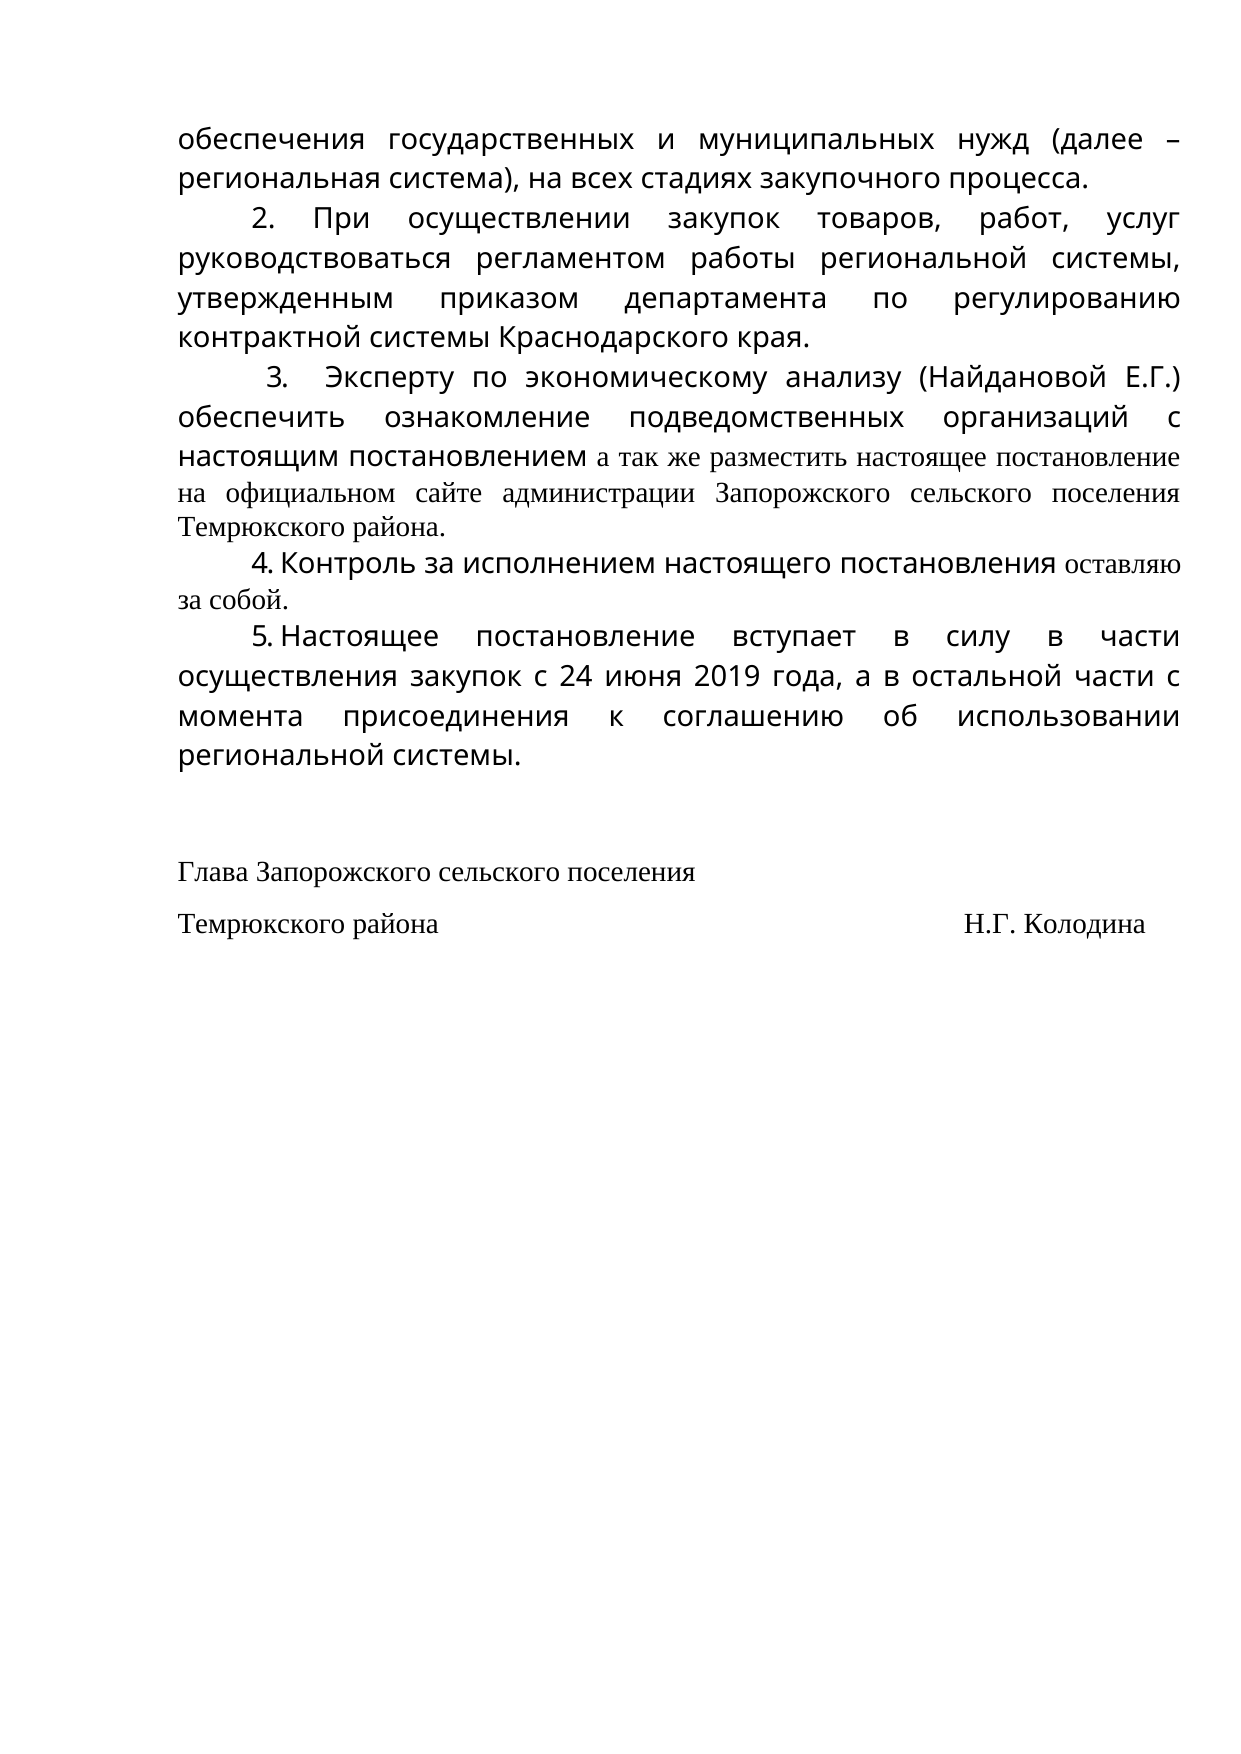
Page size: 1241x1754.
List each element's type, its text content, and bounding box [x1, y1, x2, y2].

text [177, 118, 1181, 197]
text Темрюкского района Н.Г. Колодина [177, 907, 1181, 940]
text Глава Запорожского сельского поселения [177, 854, 1181, 887]
list Контроль за исполнением настоящего постановления оставляю за собой. [177, 542, 1181, 616]
list Настоящее постановление вступает в силу в части осуществления закупок с 24 июня 2019 года, а в остальной части с момента присоединения к соглашению об использовании региональной системы. [177, 616, 1181, 774]
text 3. Эксперту по экономическому анализу (Найдановой Е.Г.) обеспечить ознакомление подведомственных организаций с настоящим постановлением а так же разместить настоящее постановление на официальном сайте администрации Запорожского сельского поселения Темрюкского района. [177, 356, 1181, 542]
text 2. При осуществлении закупок товаров, работ, услуг руководствоваться регламентом работы региональной системы, утвержденным приказом департамента по регулированию контрактной системы Краснодарского края. [177, 197, 1181, 356]
